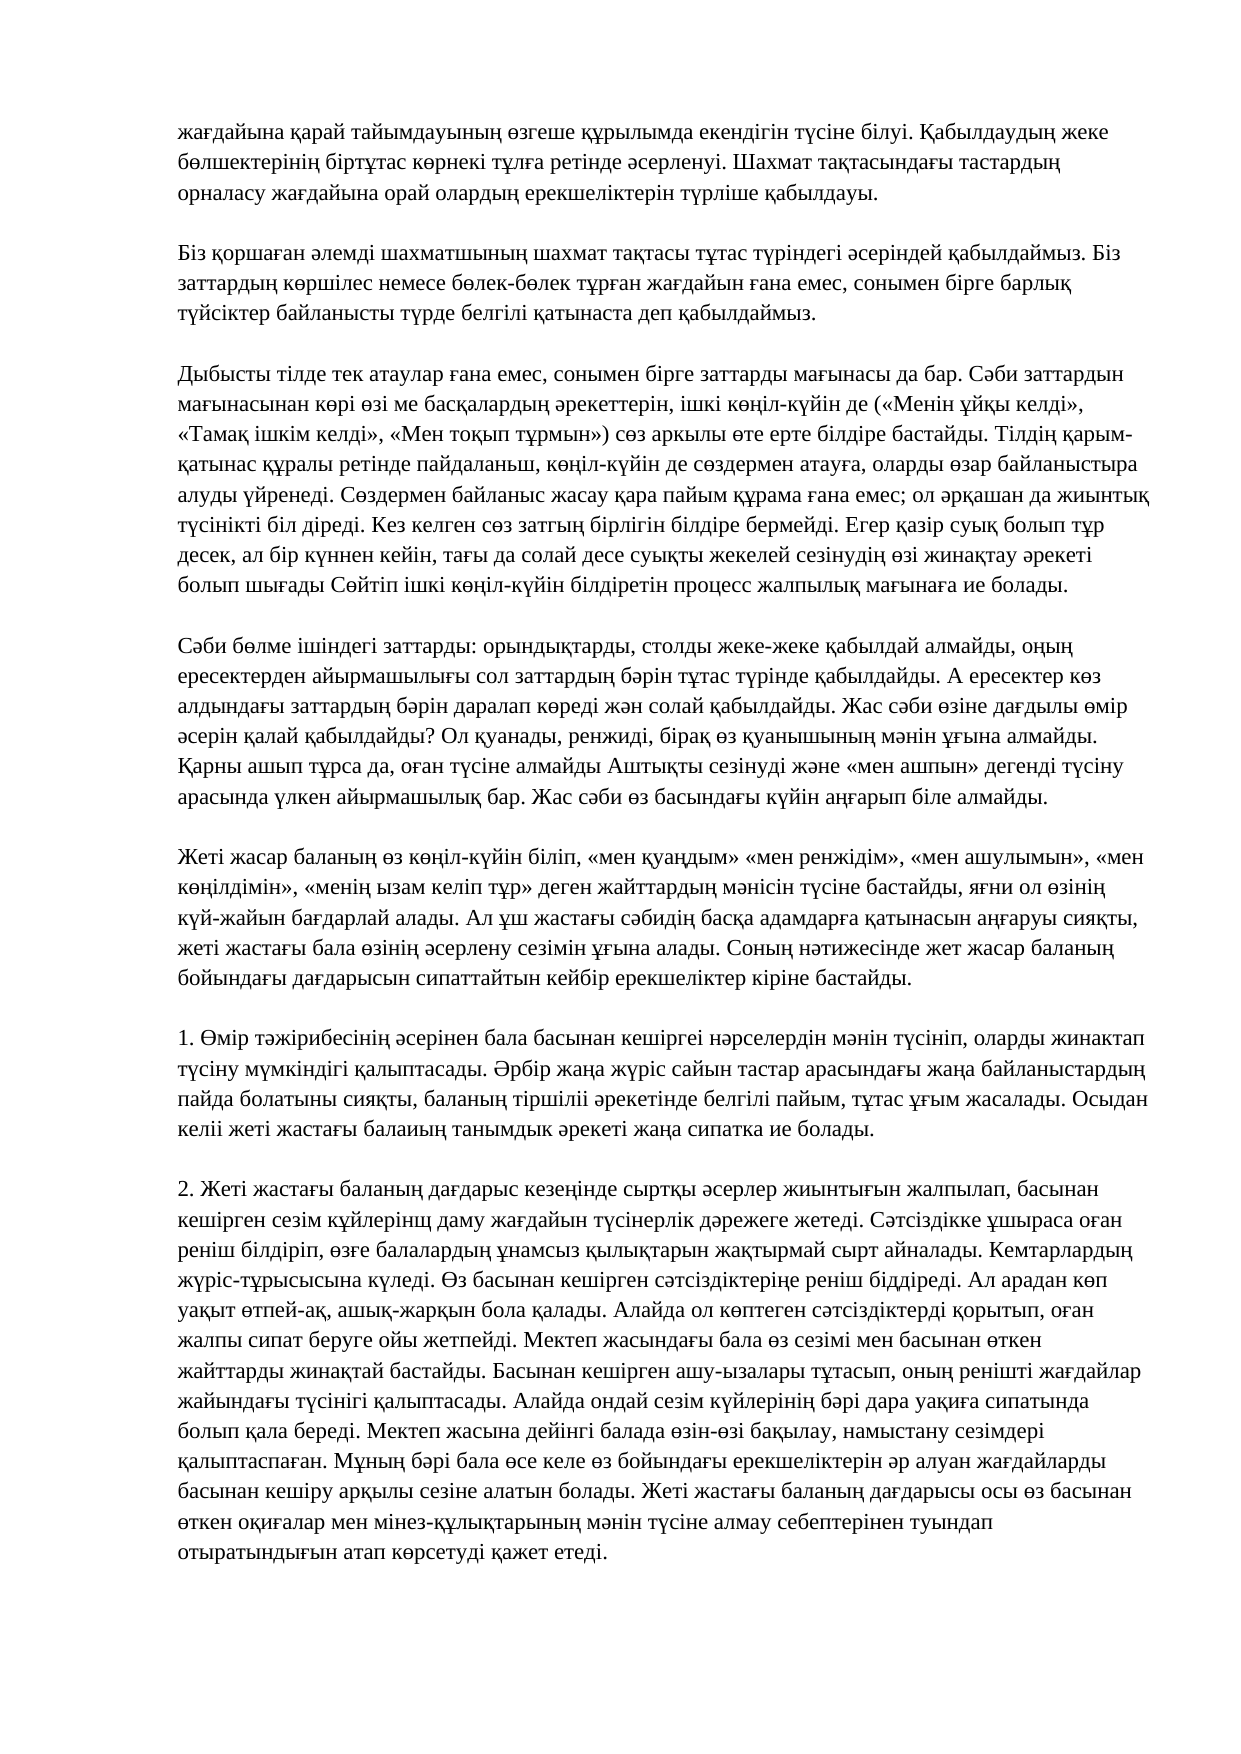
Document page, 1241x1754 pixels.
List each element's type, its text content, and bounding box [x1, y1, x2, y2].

text Біз қоршаған әлемді шахматшының шахмат тақтасы тұтас түріндегі әсеріндей қабылдаймыз. Біз заттардың көршілес немесе бөлек-бөлек тұрған жағдайын ғана емес, сонымен бірге барлық түйсіктер байланысты түрде белгілі қатынаста деп қабылдаймыз. [177, 239, 1152, 326]
text Жеті жасар баланың өз көңіл-күйін біліп, «мен қуаңдым» «мен ренжідім», «мен ашулымын», «мен көңілдімін», «менің ызам келіп тұр» деген жайттардың мәнісін түсіне бастайды, яғни ол өзінің күй-жайын бағдарлай алады. Ал ұш жастағы сәбидің басқа адамдарға қатынасын аңғаруы сияқты, жеті жастағы бала өзінің әсерлену сезімін ұғына алады. Соның нәтижесінде жет жасар баланың бойындағы дағдарысын сипаттайтын кейбір ерекшеліктер кіріне бастайды. [177, 843, 1152, 990]
text 2. Жеті жастағы баланың дағдарыс кезеңінде сыртқы әсерлер жиынтығын жалпылап, басынан кешірген сезім кұйлерінщ даму жағдайын түсінерлік дәрежеге жетеді. Сәтсіздікке ұшыраса оған реніш білдіріп, өзғе балалардың ұнамсыз қылықтарын жақтырмай сырт айналады. Кемтарлардың жүріс-тұрысысына күледі. Өз басынан кешірген сәтсіздіктеріңе реніш біддіреді. Ал арадан көп уақыт өтпей-ақ, ашық-жарқын бола қалады. Алайда ол көптеген сәтсіздіктерді қорытып, оған жалпы сипат беруге ойы жетпейді. Мектеп жасындағы бала өз сезімі мен басынан өткен жайттарды жинақтай бастайды. Басынан кешірген ашу-ызалары тұтасып, оның ренішті жағдайлар жайындағы түсінігі қалыптасады. Алайда ондай сезім күйлерінің бәрі дара уақиға сипатында болып қала береді. Мектеп жасына дейінгі балада өзін-өзі бақылау, намыстану сезімдері қалыптаспаған. Мұның бәрі бала өсе келе өз бойындағы ерекшеліктерін әр алуан жағдайларды басынан кешіру арқылы сезіне алатын болады. Жеті жастағы баланың дағдарысы осы өз басынан өткен оқиғалар мен мінез-құлықтарының мәнін түсіне алмау себептерінен туындап отыратындығын атап көрсетуді қажет етеді. [177, 1175, 1152, 1564]
text 1. Өмір тәжірибесінің әсерінен бала басынан кешіргеі нәрселердін мәнін түсініп, оларды жинактап түсіну мүмкіндігі қалыптасады. Әрбір жаңа жүріс сайын тастар арасындағы жаңа байланыстардың пайда болатыны сияқты, баланың тіршіліі әрекетінде белгілі пайым, тұтас ұғым жасалады. Осыдан келіі жеті жастағы балаиың танымдык әрекеті жаңа сипатка ие болады. [177, 1024, 1152, 1141]
text Дыбысты тілде тек атаулар ғана емес, сонымен бірге заттарды мағынасы да бар. Сәби заттардын мағынасынан көрі өзі ме басқалардың әрекеттерін, ішкі көңіл-күйін де («Менін ұйқы келді», «Тамақ ішкім келді», «Мен тоқып тұрмын») сөз аркылы өте ерте білдіре бастайды. Тілдің қарым-қатынас құралы ретінде пайдаланьш, көңіл-күйін де сөздермен атауға, оларды өзар байланыстыра алуды үйренеді. Сөздермен байланыс жасау қара пайым құрама ғана емес; ол әрқашан да жиынтық түсінікті біл діреді. Кез келген сөз затгың бірлігін білдіре бермейді. Егер қазір суық болып тұр десек, ал бір күннен кейін, тағы да солай десе суықты жекелей сезінудің өзі жинақтау әрекеті болып шығады Сөйтіп ішкі көңіл-күйін білдіретін процесс жалпылық мағынаға ие болады. [177, 360, 1152, 598]
text Сәби бөлме ішіндегі заттарды: орындықтарды, столды жеке-жеке қабылдай алмайды, оңың ересектерден айырмашылығы сол заттардың бәрін тұтас түрінде қабылдайды. А ересектер көз алдындағы заттардың бәрін даралап көреді жән солай қабылдайды. Жас сәби өзіне дағдылы өмір әсерін қалай қабылдайды? Ол қуанады, ренжиді, бірақ өз қуанышының мәнін ұғына алмайды. Қарны ашып тұрса да, оған түсіне алмайды Аштықты сезінуді және «мен ашпын» дегенді түсіну арасында үлкен айырмашылық бар. Жас сәби өз басындағы күйін аңғарып біле алмайды. [177, 632, 1152, 809]
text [177, 118, 1152, 205]
